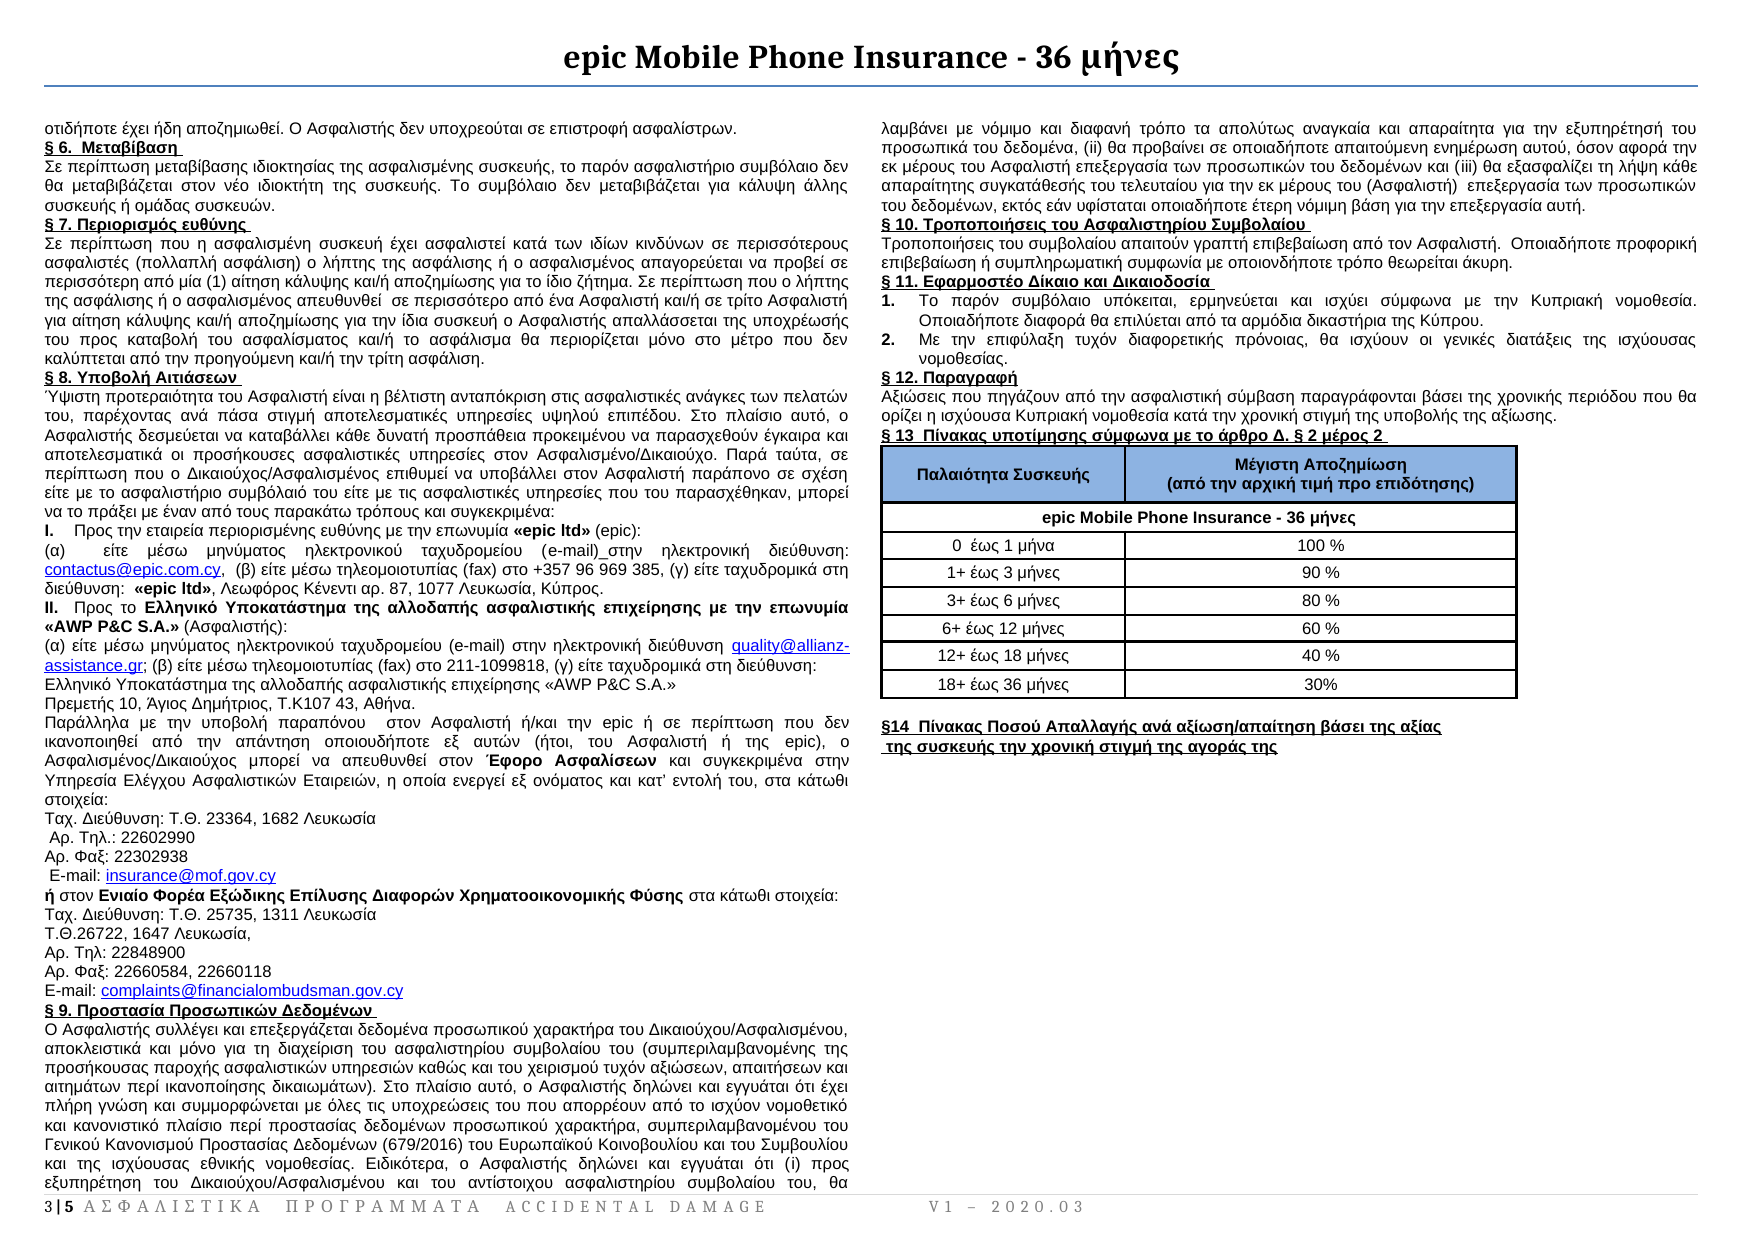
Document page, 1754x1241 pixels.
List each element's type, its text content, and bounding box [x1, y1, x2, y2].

table_cell 90 % [1126, 560, 1515, 586]
text Ο Ασφαλιστής συλλέγει και επεξεργάζεται δεδομένα προσωπικού χαρακτήρα του Δικαιούχου/Ασφαλισμένου, αποκλειστικά και μόνο για τη διαχείριση του ασφαλιστηρίου συμβολαίου του (συμπεριλαμβανομένης της προσήκουσας παροχής ασφαλιστικών υπηρεσιών καθώς και του χειρισμού τυχόν αξιώσεων, απαιτήσεων και αιτημάτων περί ικανοποίησης δικαιωμάτων). Στο πλαίσιο αυτό, ο Ασφαλιστής δηλώνει και εγγυάται ότι έχει πλήρη γνώση και συμμορφώνεται με όλες τις υποχρεώσεις του που απορρέουν από το ισχύον νομοθετικό και κανονιστικό πλαίσιο περί προστασίας δεδομένων προσωπικού χαρακτήρα, συμπεριλαμβανομένου του Γενικού Κανονισμού Προστασίας Δεδομένων (679/2016) του Ευρωπαϊκού Κοινοβουλίου και του Συμβουλίου και της ισχύουσας εθνικής νομοθεσίας. Ειδικότερα, ο Ασφαλιστής δηλώνει και εγγυάται ότι (i) προς εξυπηρέτηση του Δικαιούχου/Ασφαλισμένου και του αντίστοιχου ασφαλιστηρίου συμβολαίου του, θα λαμβάνει με νόμιμο και διαφανή τρόπο τα απολύτως αναγκαία και απαραίτητα για την εξυπηρέτησή του προσωπικά του δεδομένα, (ii) θα προβαίνει σε οποιαδήποτε απαιτούμενη ενημέρωση αυτού, όσον αφορά την εκ μέρους του Ασφαλιστή επεξεργασία των προσωπικών του δεδομένων και (iii) θα εξασφαλίζει τη λήψη κάθε απαραίτητης συγκατάθεσής του τελευταίου για την εκ μέρους του (Ασφαλιστή) επεξεργασία των προσωπικών του δεδομένων, εκτός εάν υφίσταται οποιαδήποτε έτερη νόμιμη βάση για την επεξεργασία αυτή. [44, 1019, 849, 1192]
table_cell 1+ έως 3 μήνες [883, 560, 1124, 586]
table_cell 18+ έως 36 μήνες [883, 671, 1124, 697]
text της συσκευής την χρονική στιγμή της αγοράς της [881, 736, 1698, 756]
text Σε περίπτωση μεταβίβασης ιδιοκτησίας της ασφαλισμένης συσκευής, το παρόν ασφαλιστήριο συμβόλαιο δεν θα μεταβιβάζεται στον νέο ιδιοκτήτη της συσκευής. Το συμβόλαιο δεν μεταβιβάζεται για κάλυψη άλλης συσκευής ή ομάδας συσκευών. [44, 157, 849, 214]
text E-mail: complaints@financialombudsman.gov.cy [44, 981, 849, 1000]
table_cell epic Mobile Phone Insurance - 36 μήνες [883, 504, 1515, 531]
table_cell 0 έως 1 μήνα [883, 533, 1124, 557]
table_cell 6+ έως 12 μήνες [883, 616, 1124, 640]
text Ύψιστη προτεραιότητα του Ασφαλιστή είναι η βέλτιστη ανταπόκριση στις ασφαλιστικές ανάγκες των πελατών του, παρέχοντας ανά πάσα στιγμή αποτελεσματικές υπηρεσίες υψηλού επιπέδου. Στο πλαίσιο αυτό, ο Ασφαλιστής δεσμεύεται να καταβάλλει κάθε δυνατή προσπάθεια προκειμένου να παρασχεθούν έγκαιρα και αποτελεσματικά οι προσήκουσες ασφαλιστικές υπηρεσίες στον Ασφαλισμένο/Δικαιούχο. Παρά ταύτα, σε περίπτωση που ο Δικαιούχος/Ασφαλισμένος επιθυμεί να υποβάλλει στον Ασφαλιστή παράπονο σε σχέση είτε με το ασφαλιστήριο συμβόλαιό του είτε με τις ασφαλιστικές υπηρεσίες που του παρασχέθηκαν, μπορεί να το πράξει με έναν από τους παρακάτω τρόπους και συγκεκριμένα: [44, 387, 849, 521]
table_cell 3+ έως 6 μήνες [883, 588, 1124, 614]
list Το παρόν συμβόλαιο υπόκειται, ερμηνεύεται και ισχύει σύμφωνα με την Κυπριακή νομοθεσία. Οποιαδήποτε διαφορά θα επιλύεται από τα αρμόδια δικαστήρια της Κύπρου. [881, 291, 1698, 329]
text Αξιώσεις που πηγάζουν από την ασφαλιστική σύμβαση παραγράφονται βάσει της χρονικής περιόδου που θα ορίζει η ισχύουσα Κυπριακή νομοθεσία κατά την χρονική στιγμή της υποβολής της αξίωσης. [881, 387, 1698, 425]
text ή στον Ενιαίο Φορέα Εξώδικης Επίλυσης Διαφορών Χρηματοοικονομικής Φύσης στα κάτωθι στοιχεία: [44, 885, 849, 904]
text II. Προς το Ελληνικό Υποκατάστημα της αλλοδαπής ασφαλιστικής επιχείρησης με την επωνυμία «AWP P&C S.A.» (Ασφαλιστής): [44, 598, 849, 636]
table_cell 60 % [1126, 616, 1515, 640]
text Αρ. Φαξ: 22660584, 22660118 [44, 962, 849, 981]
table_header Παλαιότητα Συσκευής [883, 447, 1124, 501]
text Ταχ. Διεύθυνση: Τ.Θ. 25735, 1311 Λευκωσία Τ.Θ.26722, 1647 Λευκωσία, [44, 904, 849, 943]
text § 12. Παραγραφή [881, 368, 1698, 387]
table_cell 80 % [1126, 588, 1515, 614]
text Αρ. Τηλ: 22848900 [44, 943, 849, 962]
text (α) είτε μέσω μηνύματος ηλεκτρονικού ταχυδρομείου (e-mail) στην ηλεκτρονική διεύθυνση quality@allianz-assistance.gr; (β) είτε μέσω τηλεομοιοτυπίας (fax) στο 211-1099818, (γ) είτε ταχυδρομικά στη διεύθυνση: [44, 636, 849, 674]
table_header Μέγιστη Αποζημίωση (από την αρχική τιμή προ επιδότησης) [1126, 447, 1515, 501]
text Τροποποιήσεις του συμβολαίου απαιτούν γραπτή επιβεβαίωση από τον Ασφαλιστή. Οποιαδήποτε προφορική επιβεβαίωση ή συμπληρωματική συμφωνία με οποιονδήποτε τρόπο θεωρείται άκυρη. [881, 234, 1698, 272]
text Ταχ. Διεύθυνση: Τ.Θ. 23364, 1682 Λευκωσία Αρ. Τηλ.: 22602990 Αρ. Φαξ: 22302938 E-mail: insurance@mof.gov.cy [44, 809, 849, 885]
text Σε περίπτωση που η ασφαλισμένη συσκευή έχει ασφαλιστεί κατά των ιδίων κινδύνων σε περισσότερους ασφαλιστές (πολλαπλή ασφάλιση) ο λήπτης της ασφάλισης ή ο ασφαλισμένος απαγορεύεται να προβεί σε περισσότερη από μία (1) αίτηση κάλυψης και/ή αποζημίωσης για το ίδιο ζήτημα. Σε περίπτωση που ο λήπτης της ασφάλισης ή ο ασφαλισμένος απευθυνθεί σε περισσότερο από ένα Ασφαλιστή και/ή σε τρίτο Ασφαλιστή για αίτηση κάλυψης και/ή αποζημίωσης για την ίδια συσκευή ο Ασφαλιστής απαλλάσσεται της υποχρέωσής του προς καταβολή του ασφαλίσματος και/ή το ασφάλισμα θα περιορίζεται μόνο στο μέτρο που δεν καλύπτεται από την προηγούμενη και/ή την τρίτη ασφάλιση. [44, 234, 849, 368]
text § 10. Τροποποιήσεις του Ασφαλιστηρίου Συμβολαίου [881, 214, 1698, 234]
table_cell 100 % [1126, 533, 1515, 557]
text Πρεμετής 10, Άγιος Δημήτριος, Τ.Κ107 43, Αθήνα. [44, 694, 849, 713]
text § 7. Περιορισμός ευθύνης [44, 214, 849, 234]
text §14 Πίνακας Ποσού Απαλλαγής ανά αξίωση/απαίτηση βάσει της αξίας [881, 717, 1698, 736]
text Ελληνικό Υποκατάστημα της αλλοδαπής ασφαλιστικής επιχείρησης «AWP P&C S.A.» [44, 674, 849, 694]
text § 9. Προστασία Προσωπικών Δεδομένων [44, 1000, 849, 1019]
text I. Προς την εταιρεία περιορισμένης ευθύνης με την επωνυμία «epic ltd» (epic): [44, 521, 849, 540]
text § 6. Μεταβίβαση [44, 138, 849, 157]
table_cell 12+ έως 18 μήνες [883, 643, 1124, 669]
text (α) είτε μέσω μηνύματος ηλεκτρονικού ταχυδρομείου (e-mail)_στην ηλεκτρονική διεύθυνση: contactus@epic.com.cy, (β) είτε μέσω τηλεομοιοτυπίας (fax) στο +357 96 969 385, (γ) είτε ταχυδρομικά στη διεύθυνση: «epic ltd», Λεωφόρος Κένεντι αρ. 87, 1077 Λευκωσία, Κύπρος. [44, 540, 849, 598]
table_cell 40 % [1126, 643, 1515, 669]
text § 8. Υποβολή Αιτιάσεων [44, 368, 849, 387]
text Παράλληλα με την υποβολή παραπόνου στον Ασφαλιστή ή/και την epic ή σε περίπτωση που δεν ικανοποιηθεί από την απάντηση οποιουδήποτε εξ αυτών (ήτοι, του Ασφαλιστή ή της epic), ο Ασφαλισμένος/Δικαιούχος μπορεί να απευθυνθεί στον Έφορο Ασφαλίσεων και συγκεκριμένα στην Υπηρεσία Ελέγχου Ασφαλιστικών Εταιρειών, η οποία ενεργεί εξ ονόματος και κατ’ εντολή του, στα κάτωθι στοιχεία: [44, 713, 849, 809]
text § 13 Πίνακας υποτίμησης σύμφωνα με το άρθρο Δ. § 2 μέρος 2 [881, 425, 1698, 444]
table_cell 30% [1126, 671, 1515, 697]
text § 11. Εφαρμοστέο Δίκαιο και Δικαιοδοσία [881, 272, 1698, 291]
list Με την επιφύλαξη τυχόν διαφορετικής πρόνοιας, θα ισχύουν οι γενικές διατάξεις της ισχύουσας νομοθεσίας. [881, 329, 1698, 368]
